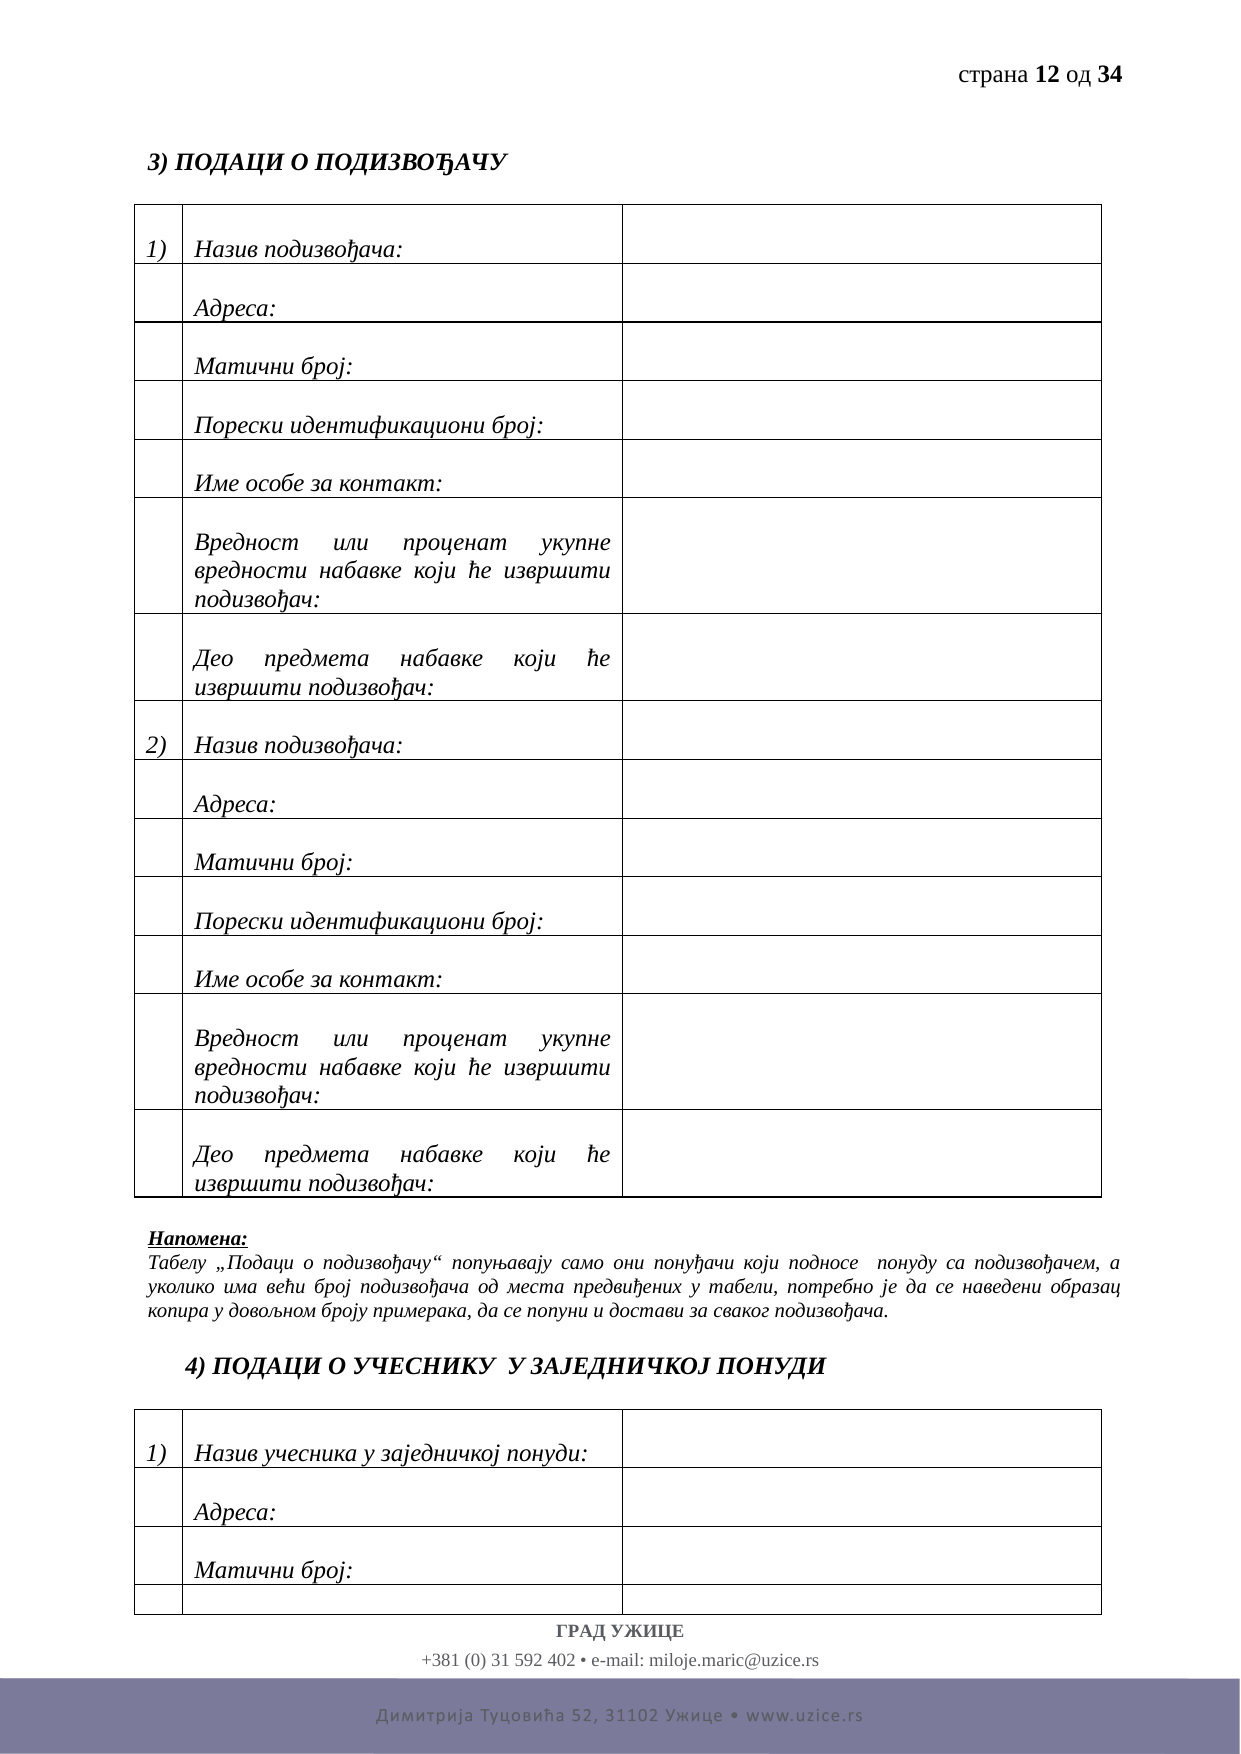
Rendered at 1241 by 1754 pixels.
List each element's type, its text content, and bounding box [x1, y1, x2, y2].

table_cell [183, 1585, 622, 1614]
table_cell [135, 323, 182, 380]
table_cell Порески идентификациони број: [183, 381, 622, 438]
table_cell [623, 877, 1101, 934]
table_cell Име особе за контакт: [183, 936, 622, 993]
table_cell [623, 1468, 1101, 1526]
picture [0, 1677, 1240, 1754]
table_cell Вредност или проценат укупне вредности набавке који ће извршити подизвођач: [183, 498, 622, 613]
text 4) ПОДАЦИ О УЧЕСНИКУ У ЗАЈЕДНИЧКОЈ ПОНУДИ [185, 1351, 1122, 1380]
table_cell [623, 323, 1101, 380]
table_header Назив учесника у заједничкој понуди: [183, 1410, 622, 1467]
table_header Назив подизвођача: [183, 205, 622, 263]
table_header [623, 1410, 1101, 1467]
table_cell Порески идентификациони број: [183, 877, 622, 934]
text Напомена: [148, 1226, 1122, 1250]
table_cell [135, 1527, 182, 1584]
table_cell [623, 994, 1101, 1109]
table_cell Матични број: [183, 819, 622, 876]
table_cell [623, 1110, 1101, 1196]
table_cell Име особе за контакт: [183, 440, 622, 497]
table_cell [623, 936, 1101, 993]
table_cell [623, 498, 1101, 613]
table_cell Матични број: [183, 1527, 622, 1584]
table_cell Назив подизвођача: [183, 701, 622, 759]
table_cell Адреса: [183, 760, 622, 817]
table_cell Матични број: [183, 323, 622, 380]
table_cell [135, 1468, 182, 1526]
table_cell 2) [135, 701, 182, 759]
table_cell [623, 614, 1101, 700]
table_cell [135, 1110, 182, 1196]
table_cell [135, 760, 182, 817]
table_cell [135, 381, 182, 438]
table_cell [135, 994, 182, 1109]
table_cell [623, 760, 1101, 817]
table_cell [623, 440, 1101, 497]
text 3) ПОДАЦИ О ПОДИЗВОЂАЧУ [148, 147, 1122, 176]
table_cell [135, 440, 182, 497]
table_cell [135, 877, 182, 934]
table_cell [623, 264, 1101, 321]
table_cell Вредност или проценат укупне вредности набавке који ће извршити подизвођач: [183, 994, 622, 1109]
table_header 1) [135, 205, 182, 263]
table_cell [623, 819, 1101, 876]
table_cell [135, 819, 182, 876]
table_cell [623, 381, 1101, 438]
table_cell [135, 264, 182, 321]
table_cell [623, 701, 1101, 759]
text Табелу „Подаци о подизвођачу“ попуњавају само они понуђачи који подносе понуду са подизвођачем, а уколико има већи број подизвођача од места предвиђених у табели, потребно је да се наведени образац копира у довољном броју примерака, да се попуни и достави за сваког подизвођача. [148, 1250, 1122, 1322]
table_cell Адреса: [183, 264, 622, 321]
table_header 1) [135, 1410, 182, 1467]
table_cell [135, 1585, 182, 1614]
table_cell [623, 1527, 1101, 1584]
table_cell Адреса: [183, 1468, 622, 1526]
table_cell [135, 936, 182, 993]
table_cell [135, 614, 182, 700]
table_cell Део предмета набавке који ће извршити подизвођач: [183, 1110, 622, 1196]
table_cell [623, 1585, 1101, 1614]
table_cell Део предмета набавке који ће извршити подизвођач: [183, 614, 622, 700]
table_cell [135, 498, 182, 613]
table_header [623, 205, 1101, 263]
